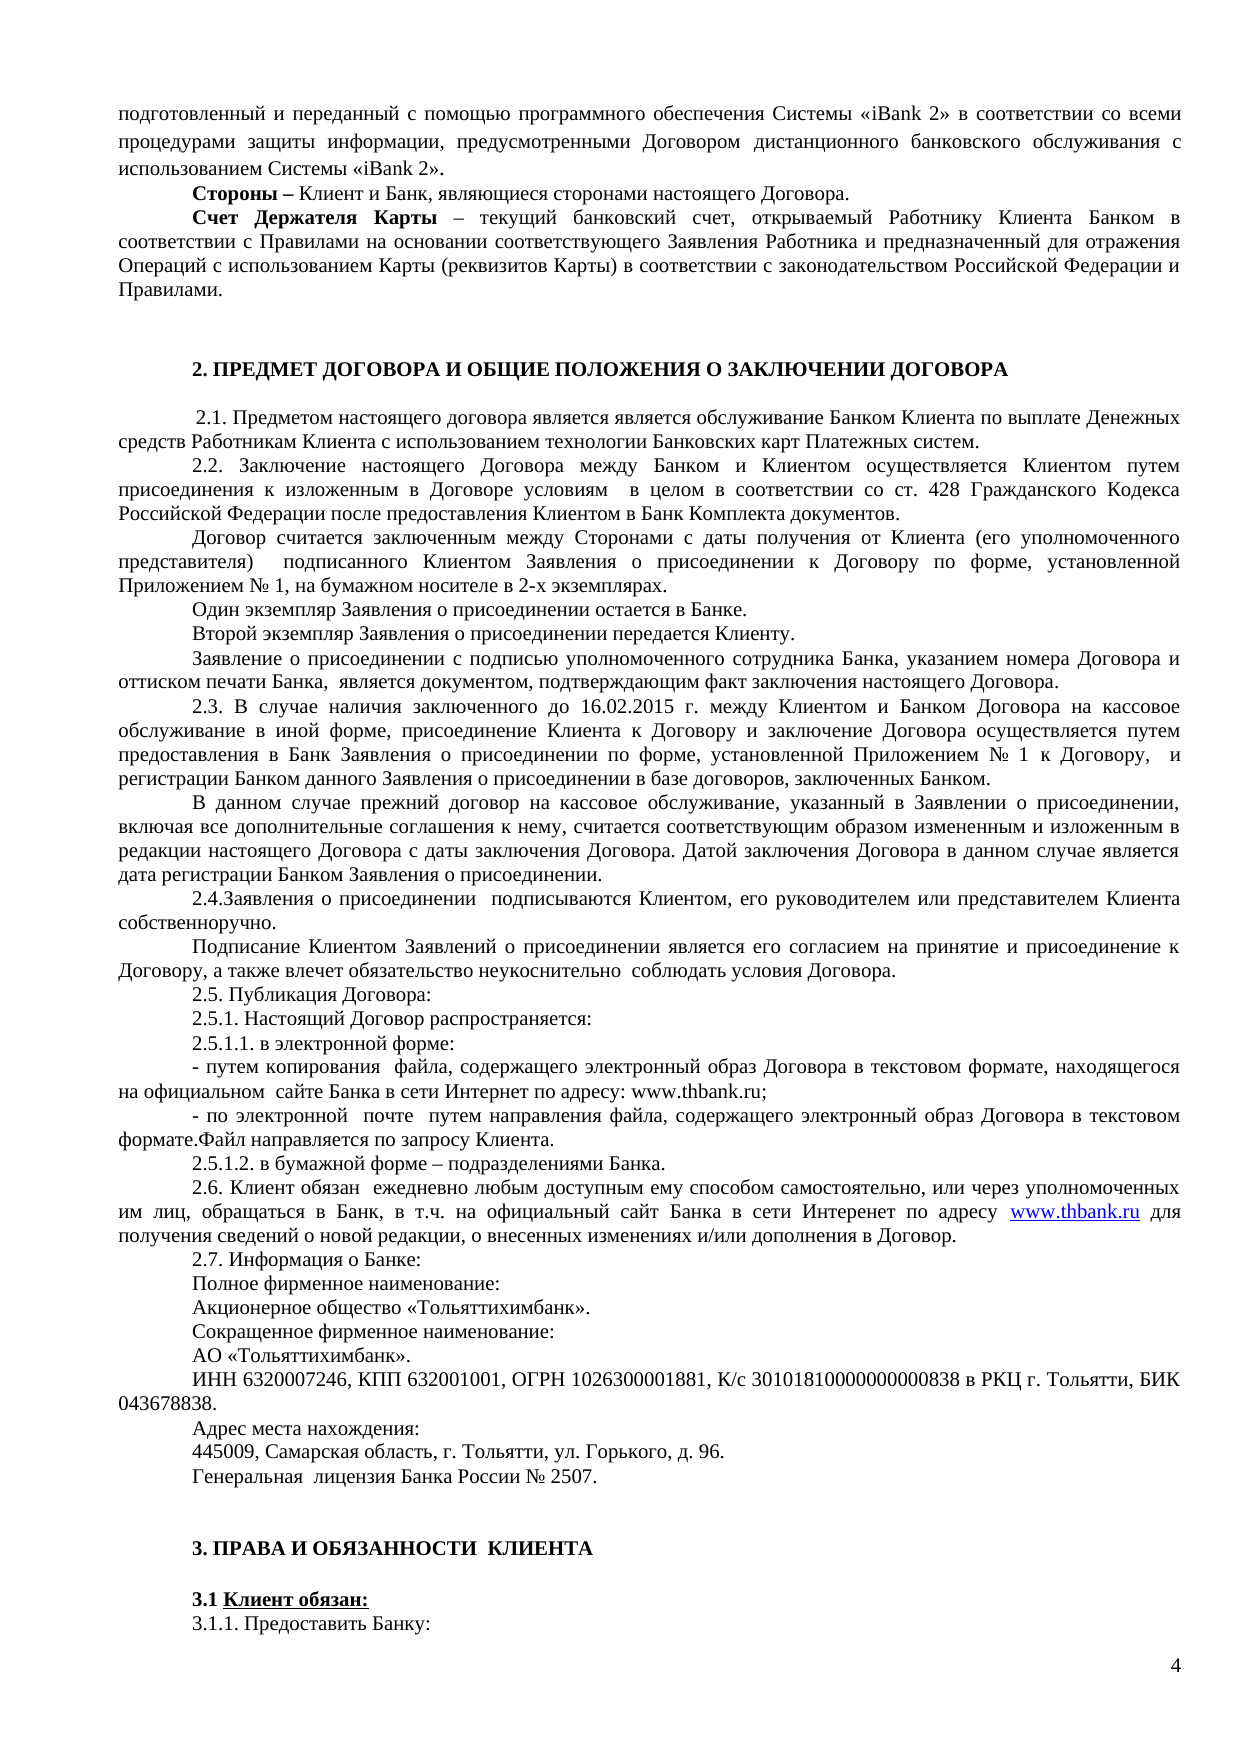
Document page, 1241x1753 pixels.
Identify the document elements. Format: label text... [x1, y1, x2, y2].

list В данном случае прежний договор на кассовое обслуживание, указанный в Заявлении о присоединении, включая все дополнительные соглашения к нему, считается соответствующим образом измененным и изложенным в редакции настоящего Договора с даты заключения Договора. Датой заключения Договора в данном случае является дата регистрации Банком Заявления о присоединении. [118, 790, 1181, 886]
text 2.5.1. Настоящий Договор распространяется: [118, 1006, 1181, 1030]
text 2.5. Публикация Договора: [118, 982, 1181, 1006]
text 2.3. В случае наличия заключенного до 16.02.2015 г. между Клиентом и Банком Договора на кассовое обслуживание в иной форме, присоединение Клиента к Договору и заключение Договора осуществляется путем предоставления в Банк Заявления о присоединении по форме, установленной Приложением № 1 к Договору, и регистрации Банком данного Заявления о присоединении в базе договоров, заключенных Банком. [118, 693, 1181, 790]
text 3.1 Клиент обязан: [118, 1587, 1182, 1611]
text Второй экземпляр Заявления о присоединении передается Клиенту. [118, 621, 1181, 645]
text 2.7. Информация о Банке: [118, 1247, 1181, 1271]
text Договор считается заключенным между Сторонами с даты получения от Клиента (его уполномоченного представителя) подписанного Клиентом Заявления о присоединении к Договору по форме, установленной Приложением № 1, на бумажном носителе в 2-х экземплярах. [118, 525, 1181, 597]
text 2. ПРЕДМЕТ ДОГОВОРА И ОБЩИЕ ПОЛОЖЕНИЯ О ЗАКЛЮЧЕНИИ ДОГОВОРА [118, 357, 1176, 381]
text ИНН 6320007246, КПП 632001001, ОГРН 1026300001881, К/с 30101810000000000838 в РКЦ г. Тольятти, БИК 043678838. [118, 1367, 1181, 1415]
text 3. ПРАВА И ОБЯЗАННОСТИ КЛИЕНТА [118, 1536, 1181, 1560]
text Один экземпляр Заявления о присоединении остается в Банке. [118, 597, 1181, 621]
text Полное фирменное наименование: [118, 1271, 1181, 1295]
text Адрес места нахождения: [118, 1415, 1181, 1439]
text 2.1. Предметом настоящего договора является является обслуживание Банком Клиента по выплате Денежных средств Работникам Клиента с использованием технологии Банковских карт Платежных систем. [118, 405, 1181, 453]
text Акционерное общество «Тольяттихимбанк». [118, 1295, 1181, 1319]
text - по электронной почте путем направления файла, содержащего электронный образ Договора в текстовом формате.Файл направляется по запросу Клиента. [118, 1103, 1181, 1151]
text 2.4.Заявления о присоединении подписываются Клиентом, его руководителем или представителем Клиента собственноручно. [118, 886, 1181, 934]
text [118, 99, 1182, 181]
text 2.6. Клиент обязан ежедневно любым доступным ему способом самостоятельно, или через уполномоченных им лиц, обращаться в Банк, в т.ч. на официальный сайт Банка в сети Интеренет по адресу www.thbank.ru для получения сведений о новой редакции, о внесенных изменениях и/или дополнения в Договор. [118, 1175, 1181, 1247]
text Стороны – Клиент и Банк, являющиеся сторонами настоящего Договора. [118, 181, 1181, 204]
text 2.5.1.1. в электронной форме: [118, 1030, 1181, 1054]
text 2.5.1.2. в бумажной форме – подразделениями Банка. [118, 1151, 1181, 1175]
text - путем копирования файла, содержащего электронный образ Договора в текстовом формате, находящегося на официальном сайте Банка в сети Интернет по адресу: www.thbank.ru; [118, 1054, 1181, 1103]
text Подписание Клиентом Заявлений о присоединении является его согласием на принятие и присоединение к Договору, а также влечет обязательство неукоснительно соблюдать условия Договора. [118, 934, 1181, 982]
text Сокращенное фирменное наименование: [118, 1319, 1181, 1343]
text Счет Держателя Карты – текущий банковский счет, открываемый Работнику Клиента Банком в соответствии с Правилами на основании соответствующего Заявления Работника и предназначенный для отражения Операций с использованием Карты (реквизитов Карты) в соответствии с законодательством Российской Федерации и Правилами. [118, 204, 1181, 301]
text 445009, Самарская область, г. Тольятти, ул. Горького, д. 96. [118, 1439, 1181, 1463]
text Генеральная лицензия Банка России № 2507. [118, 1463, 1181, 1488]
text АО «Тольяттихимбанк». [118, 1343, 1181, 1367]
text Заявление о присоединении с подписью уполномоченного сотрудника Банка, указанием номера Договора и оттиском печати Банка, является документом, подтверждающим факт заключения настоящего Договора. [118, 645, 1181, 693]
text 2.2. Заключение настоящего Договора между Банком и Клиентом осуществляется Клиентом путем присоединения к изложенным в Договоре условиям в целом в соответствии со ст. 428 Гражданского Кодекса Российской Федерации после предоставления Клиентом в Банк Комплекта документов. [118, 453, 1181, 525]
text 3.1.1. Предоставить Банку: [118, 1611, 1182, 1635]
